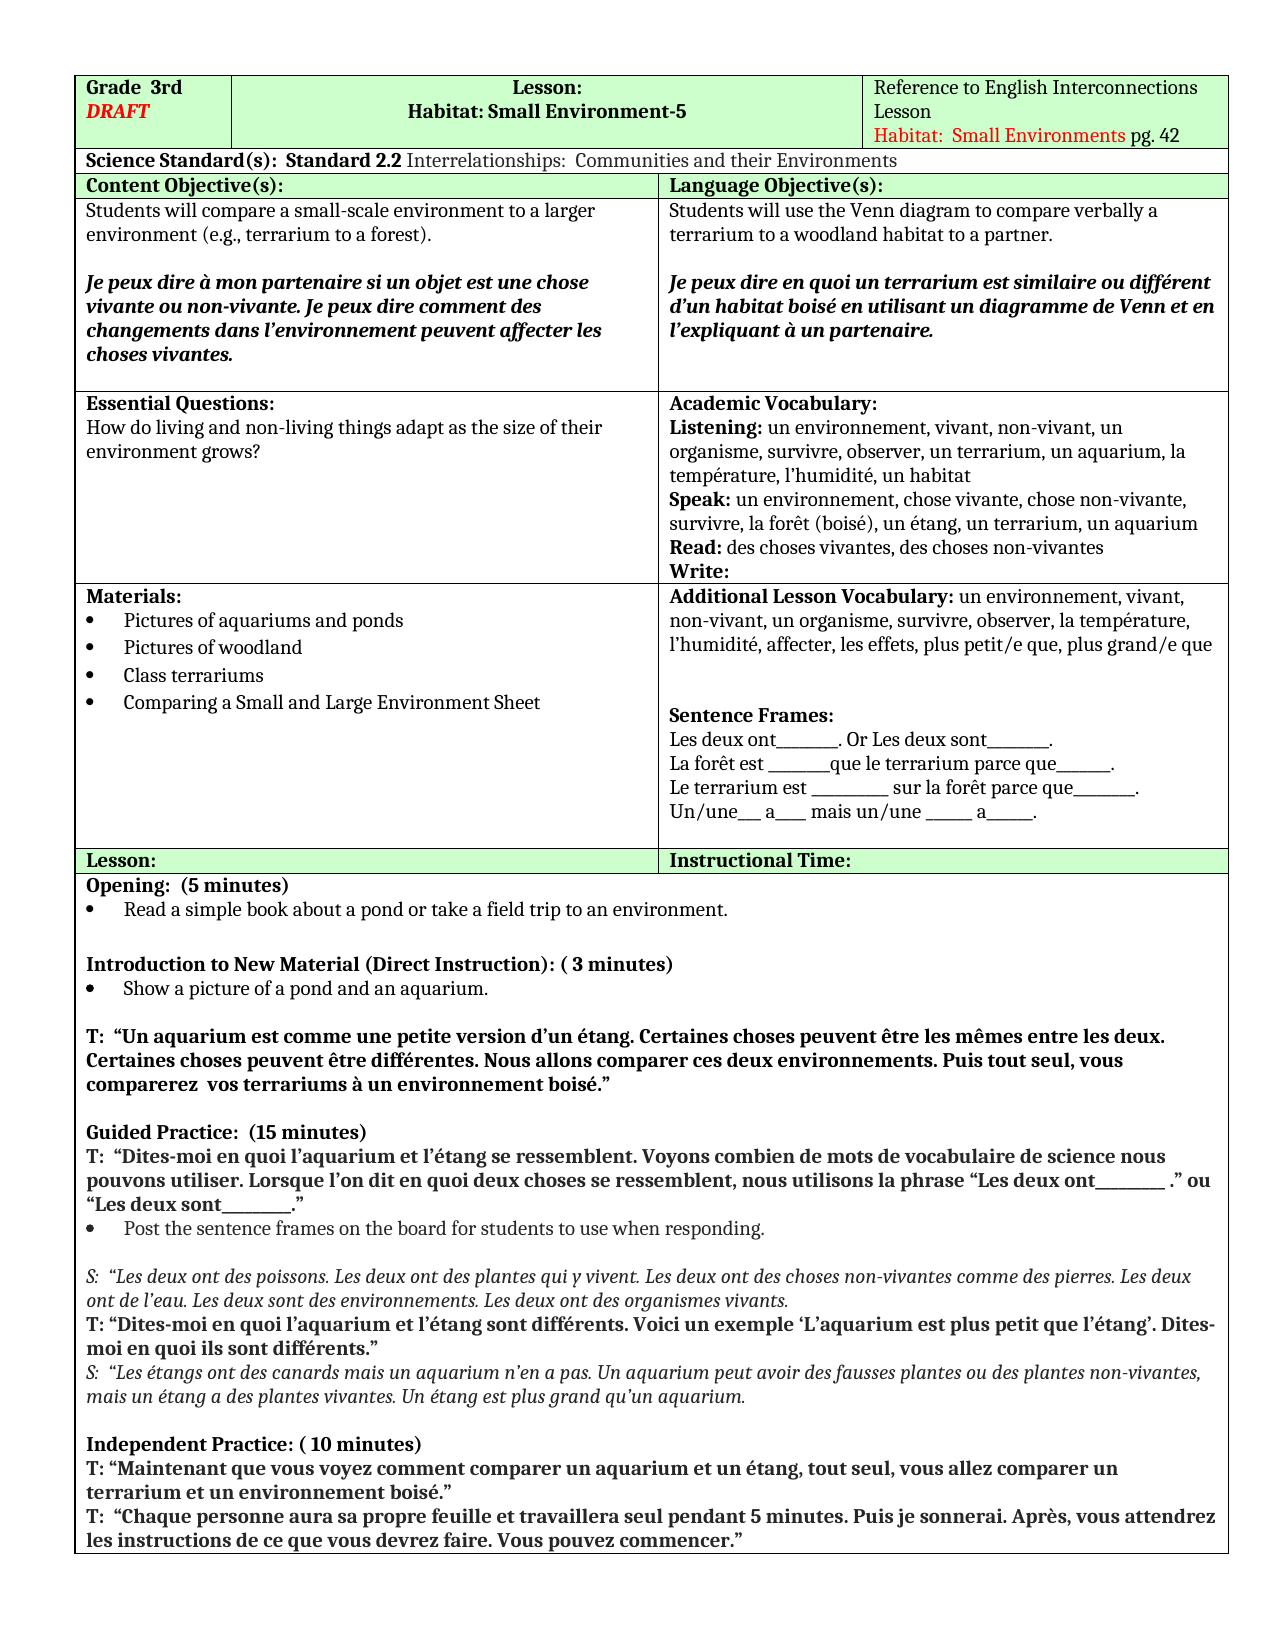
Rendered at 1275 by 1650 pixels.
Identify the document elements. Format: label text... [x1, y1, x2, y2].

table_cell Essential Questions: How do living and non-living things adapt as the size of their environment grows? [76, 392, 658, 583]
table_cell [76, 874, 1228, 1553]
table_cell Science Standard(s): Standard 2.2 Interrelationships: Communities and their Environments [76, 149, 1228, 173]
table_header Reference to English Interconnections Lesson Habitat: Small Environments pg. 42 [863, 76, 1228, 148]
table_header Lesson: Habitat: Small Environment-5 [232, 76, 862, 148]
table_cell Materials: Pictures of aquariums and ponds Pictures of woodland Class terrariums Comparing a Small and Large Environment Sheet [76, 584, 658, 848]
table_header Grade 3rd DRAFT [76, 76, 231, 148]
table_cell Students will compare a small-scale environment to a larger environment (e.g., terrarium to a forest). Je peux dire à mon partenaire si un objet est une chose vivante ou non-vivante. Je peux dire comment des changements dans l’environnement peuvent affecter les choses vivantes. [76, 199, 658, 391]
table_cell Students will use the Venn diagram to compare verbally a terrarium to a woodland habitat to a partner. Je peux dire en quoi un terrarium est similaire ou différent d’un habitat boisé en utilisant un diagramme de Venn et en l’expliquant à un partenaire. [659, 199, 1228, 391]
table_cell Language Objective(s): [659, 174, 1228, 198]
table_cell Lesson: [76, 849, 658, 873]
table_cell Academic Vocabulary: Listening: un environnement, vivant, non-vivant, un organisme, survivre, observer, un terrarium, un aquarium, la température, l’humidité, un habitat Speak: un environnement, chose vivante, chose non-vivante, survivre, la forêt (boisé), un étang, un terrarium, un aquarium Read: des choses vivantes, des choses non-vivantes Write: [659, 392, 1228, 583]
table_cell Instructional Time: [659, 849, 1228, 873]
table_cell Content Objective(s): [76, 174, 658, 198]
table_cell Additional Lesson Vocabulary: un environnement, vivant, non-vivant, un organisme, survivre, observer, la température, l’humidité, affecter, les effets, plus petit/e que, plus grand/e que Sentence Frames: Les deux ont________. Or Les deux sont________. La forêt est ________que le terrarium parce que_______. Le terrarium est __________ sur la forêt parce que________. Un/une___ a____ mais un/une ______ a______. [659, 584, 1228, 848]
